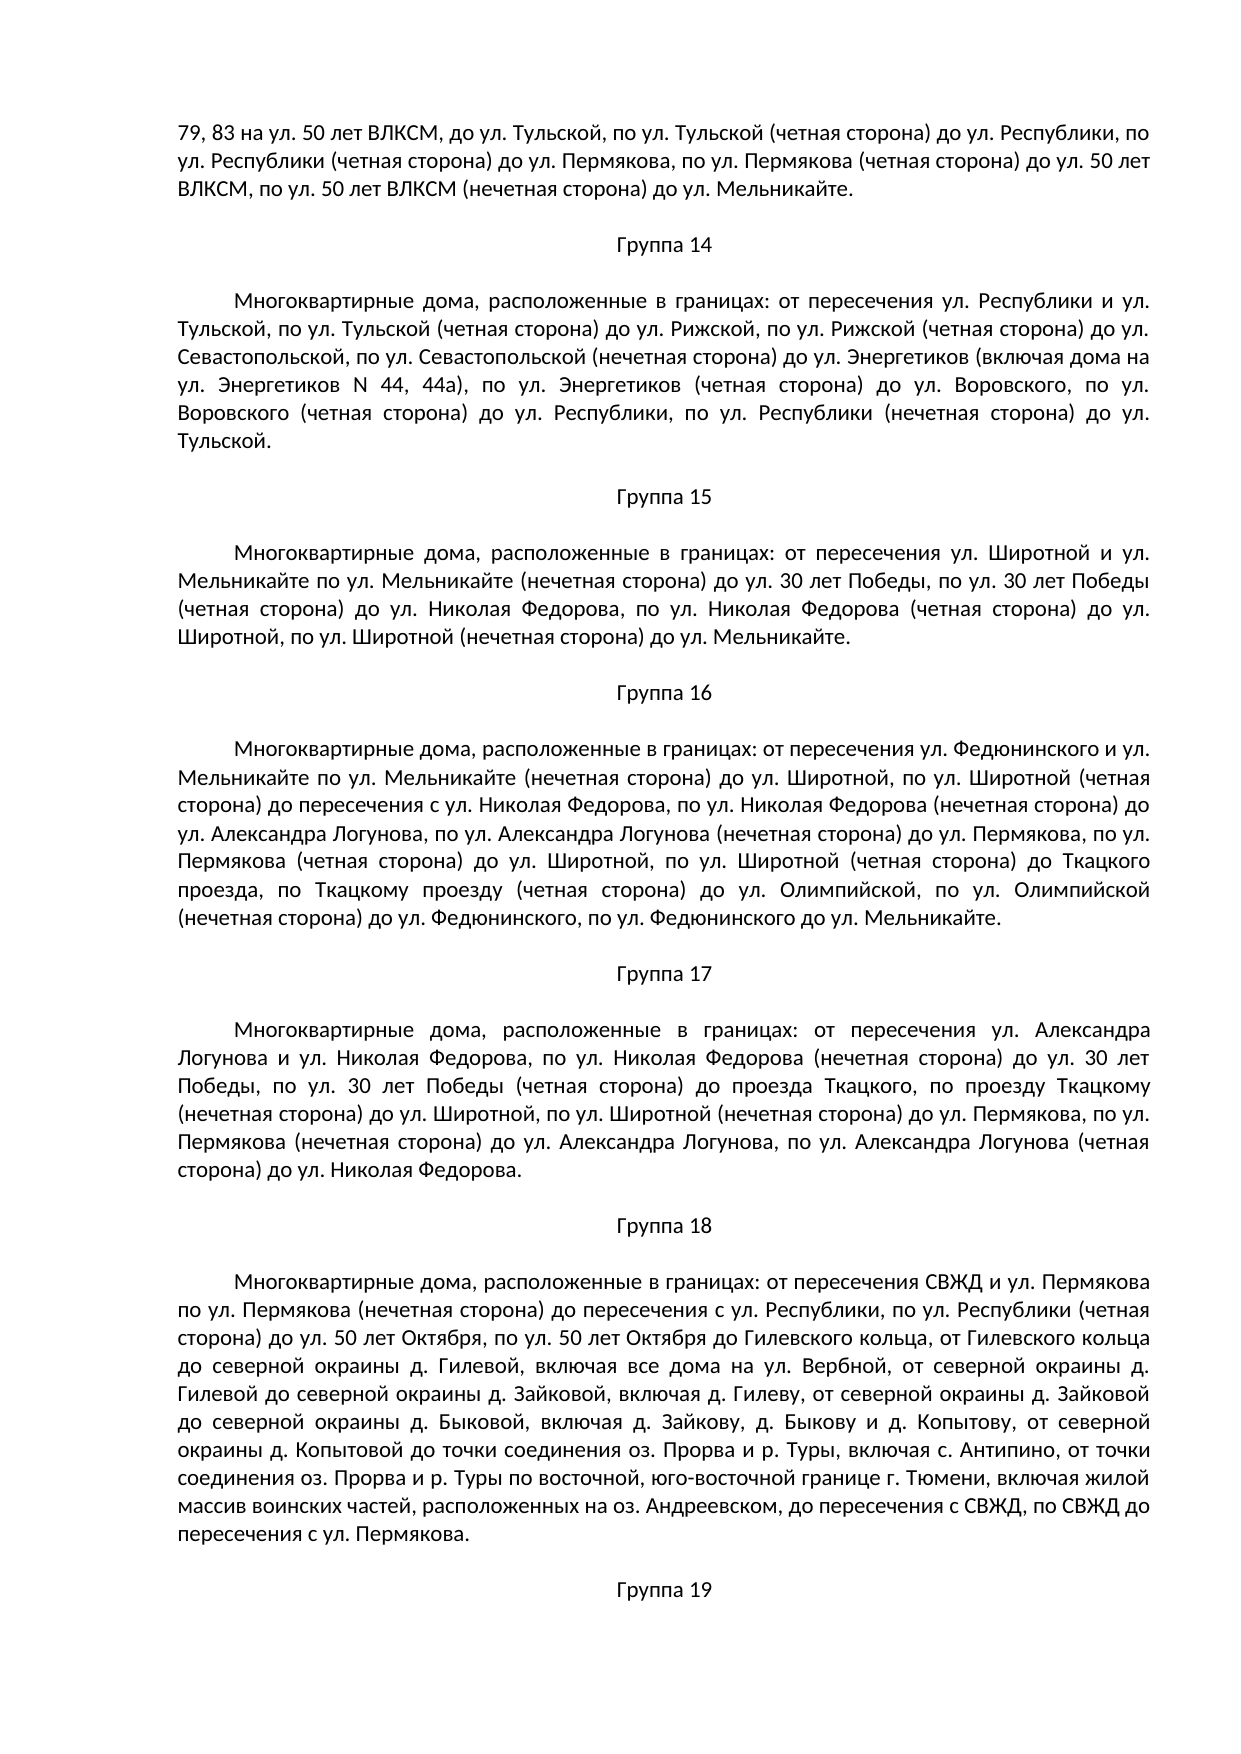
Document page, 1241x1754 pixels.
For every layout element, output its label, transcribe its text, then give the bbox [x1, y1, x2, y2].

text Группа 16 [177, 678, 1152, 707]
text Многоквартирные дома, расположенные в границах: от пересечения ул. Александра Логунова и ул. Николая Федорова, по ул. Николая Федорова (нечетная сторона) до ул. 30 лет Победы, по ул. 30 лет Победы (четная сторона) до проезда Ткацкого, по проезду Ткацкому (нечетная сторона) до ул. Широтной, по ул. Широтной (нечетная сторона) до ул. Пермякова, по ул. Пермякова (нечетная сторона) до ул. Александра Логунова, по ул. Александра Логунова (четная сторона) до ул. Николая Федорова. [177, 1015, 1152, 1183]
text Группа 18 [177, 1211, 1152, 1239]
text Многоквартирные дома, расположенные в границах: от пересечения СВЖД и ул. Пермякова по ул. Пермякова (нечетная сторона) до пересечения с ул. Республики, по ул. Республики (четная сторона) до ул. 50 лет Октября, по ул. 50 лет Октября до Гилевского кольца, от Гилевского кольца до северной окраины д. Гилевой, включая все дома на ул. Вербной, от северной окраины д. Гилевой до северной окраины д. Зайковой, включая д. Гилеву, от северной окраины д. Зайковой до северной окраины д. Быковой, включая д. Зайкову, д. Быкову и д. Копытову, от северной окраины д. Копытовой до точки соединения оз. Прорва и р. Туры, включая с. Антипино, от точки соединения оз. Прорва и р. Туры по восточной, юго-восточной границе г. Тюмени, включая жилой массив воинских частей, расположенных на оз. Андреевском, до пересечения с СВЖД, по СВЖД до пересечения с ул. Пермякова. [177, 1267, 1152, 1547]
text Многоквартирные дома, расположенные в границах: от пересечения ул. Широтной и ул. Мельникайте по ул. Мельникайте (нечетная сторона) до ул. 30 лет Победы, по ул. 30 лет Победы (четная сторона) до ул. Николая Федорова, по ул. Николая Федорова (четная сторона) до ул. Широтной, по ул. Широтной (нечетная сторона) до ул. Мельникайте. [177, 538, 1152, 651]
text Многоквартирные дома, расположенные в границах: от пересечения ул. Федюнинского и ул. Мельникайте по ул. Мельникайте (нечетная сторона) до ул. Широтной, по ул. Широтной (четная сторона) до пересечения с ул. Николая Федорова, по ул. Николая Федорова (нечетная сторона) до ул. Александра Логунова, по ул. Александра Логунова (нечетная сторона) до ул. Пермякова, по ул. Пермякова (четная сторона) до ул. Широтной, по ул. Широтной (четная сторона) до Ткацкого проезда, по Ткацкому проезду (четная сторона) до ул. Олимпийской, по ул. Олимпийской (нечетная сторона) до ул. Федюнинского, по ул. Федюнинского до ул. Мельникайте. [177, 734, 1152, 931]
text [177, 118, 1152, 202]
text Группа 14 [177, 230, 1152, 258]
text Группа 15 [177, 482, 1152, 510]
text Многоквартирные дома, расположенные в границах: от пересечения ул. Республики и ул. Тульской, по ул. Тульской (четная сторона) до ул. Рижской, по ул. Рижской (четная сторона) до ул. Севастопольской, по ул. Севастопольской (нечетная сторона) до ул. Энергетиков (включая дома на ул. Энергетиков N 44, 44а), по ул. Энергетиков (четная сторона) до ул. Воровского, по ул. Воровского (четная сторона) до ул. Республики, по ул. Республики (нечетная сторона) до ул. Тульской. [177, 286, 1152, 454]
text Группа 19 [177, 1575, 1152, 1603]
text Группа 17 [177, 959, 1152, 987]
